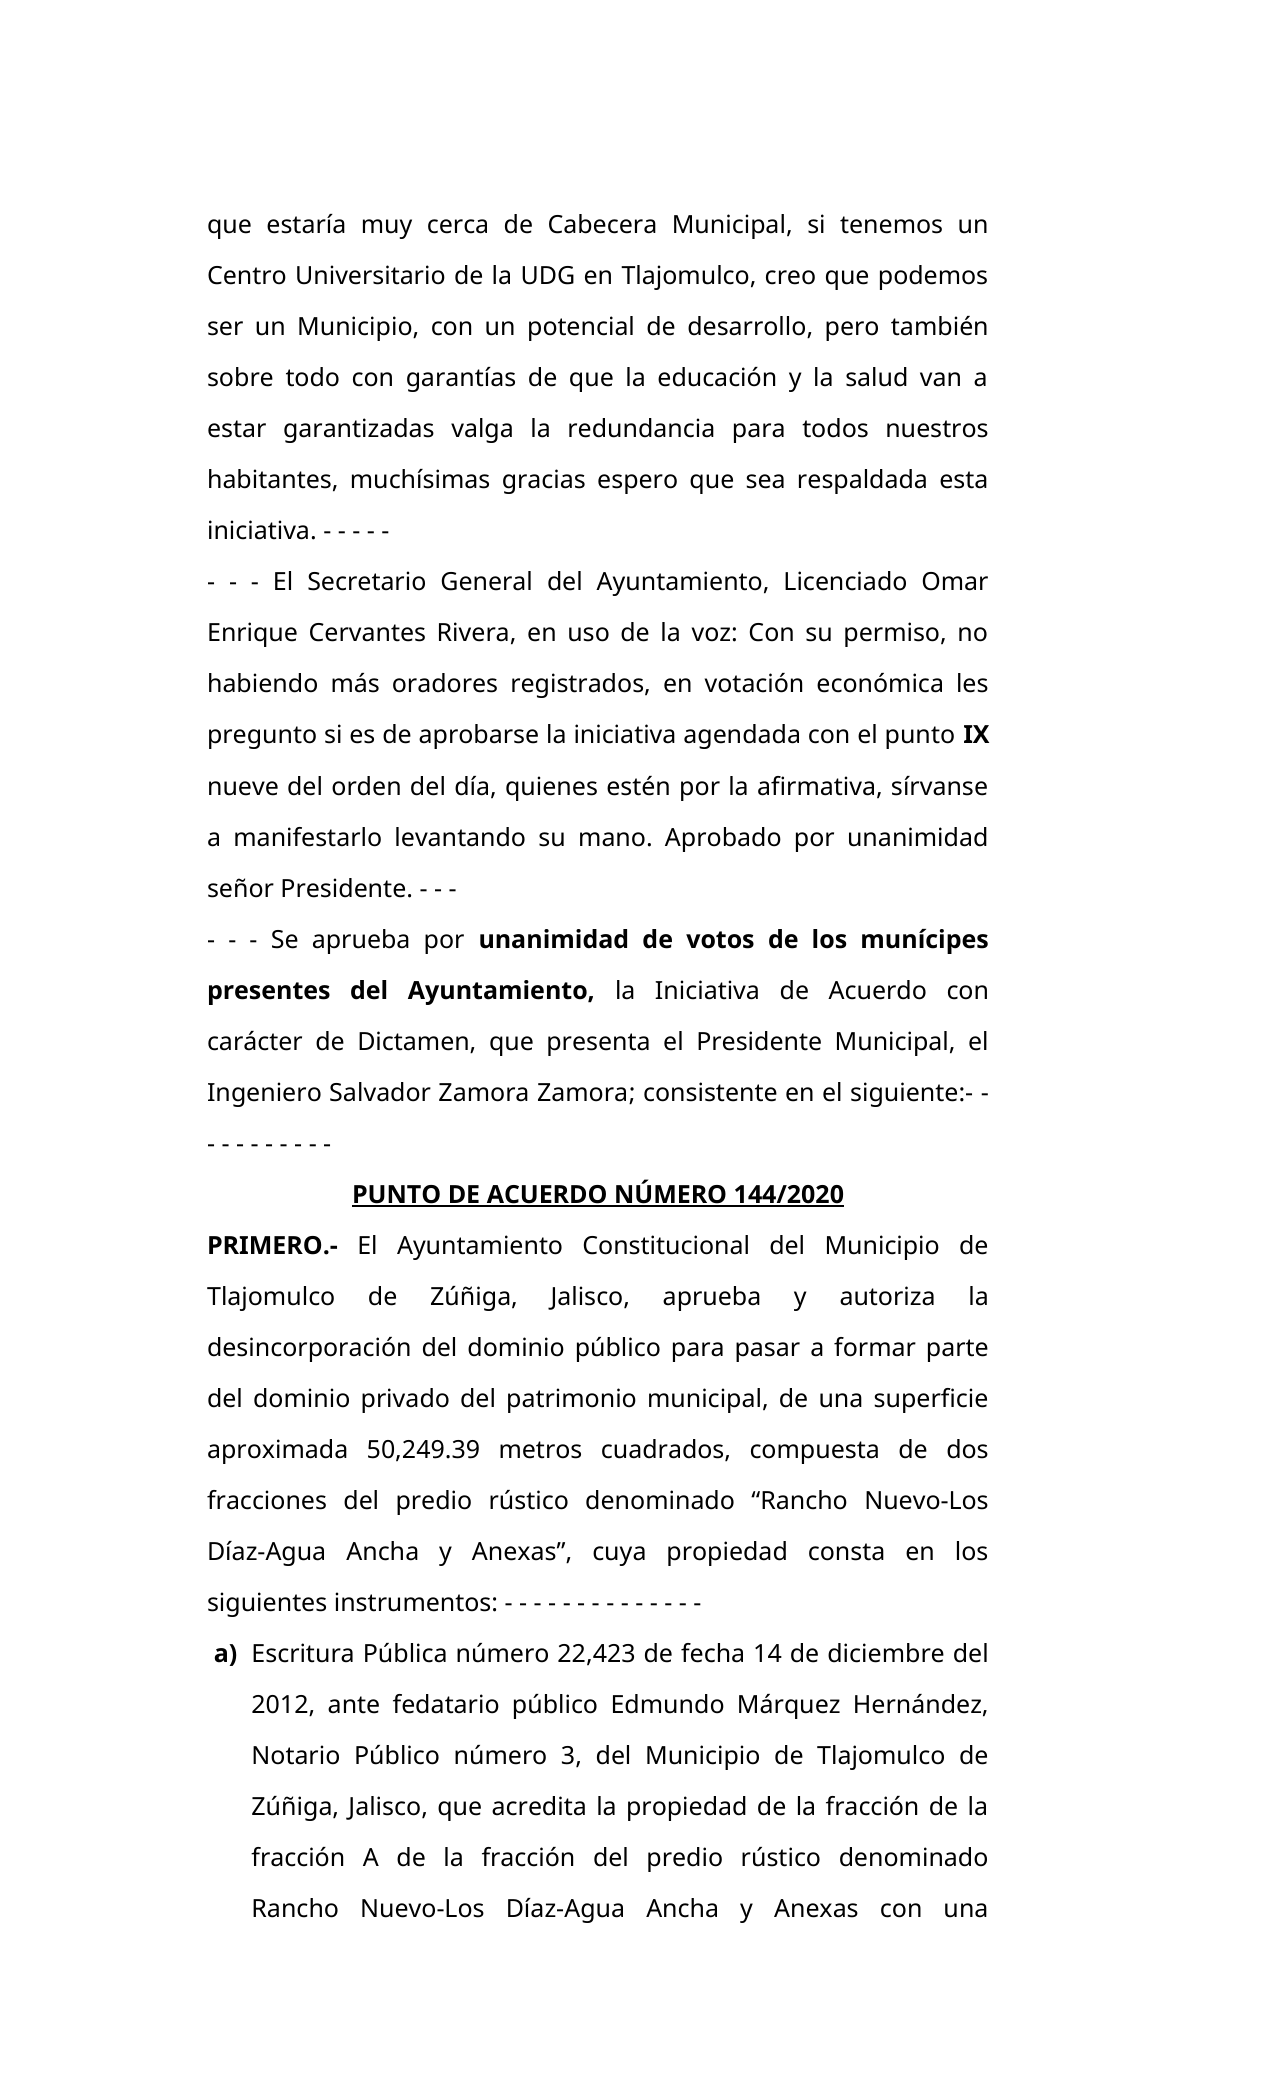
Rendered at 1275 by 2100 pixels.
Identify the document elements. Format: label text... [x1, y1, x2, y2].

text - - - Se aprueba por unanimidad de votos de los munícipes presentes del Ayuntamiento, la Iniciativa de Acuerdo con carácter de Dictamen, que presenta el Presidente Municipal, el Ingeniero Salvador Zamora Zamora; consistente en el siguiente:- - - - - - - - - - - [207, 921, 989, 1159]
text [207, 207, 989, 547]
text PRIMERO.- El Ayuntamiento Constitucional del Municipio de Tlajomulco de Zúñiga, Jalisco, aprueba y autoriza la desincorporación del dominio público para pasar a formar parte del dominio privado del patrimonio municipal, de una superficie aproximada 50,249.39 metros cuadrados, compuesta de dos fracciones del predio rústico denominado “Rancho Nuevo-Los Díaz-Agua Ancha y Anexas”, cuya propiedad consta en los siguientes instrumentos: - - - - - - - - - - - - - - [207, 1228, 989, 1619]
text PUNTO DE ACUERDO NÚMERO 144/2020 [207, 1177, 989, 1211]
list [214, 1636, 989, 1925]
text - - - El Secretario General del Ayuntamiento, Licenciado Omar Enrique Cervantes Rivera, en uso de la voz: Con su permiso, no habiendo más oradores registrados, en votación económica les pregunto si es de aprobarse la iniciativa agendada con el punto IX nueve del orden del día, quienes estén por la afirmativa, sírvanse a manifestarlo levantando su mano. Aprobado por unanimidad señor Presidente. - - - [207, 564, 989, 904]
